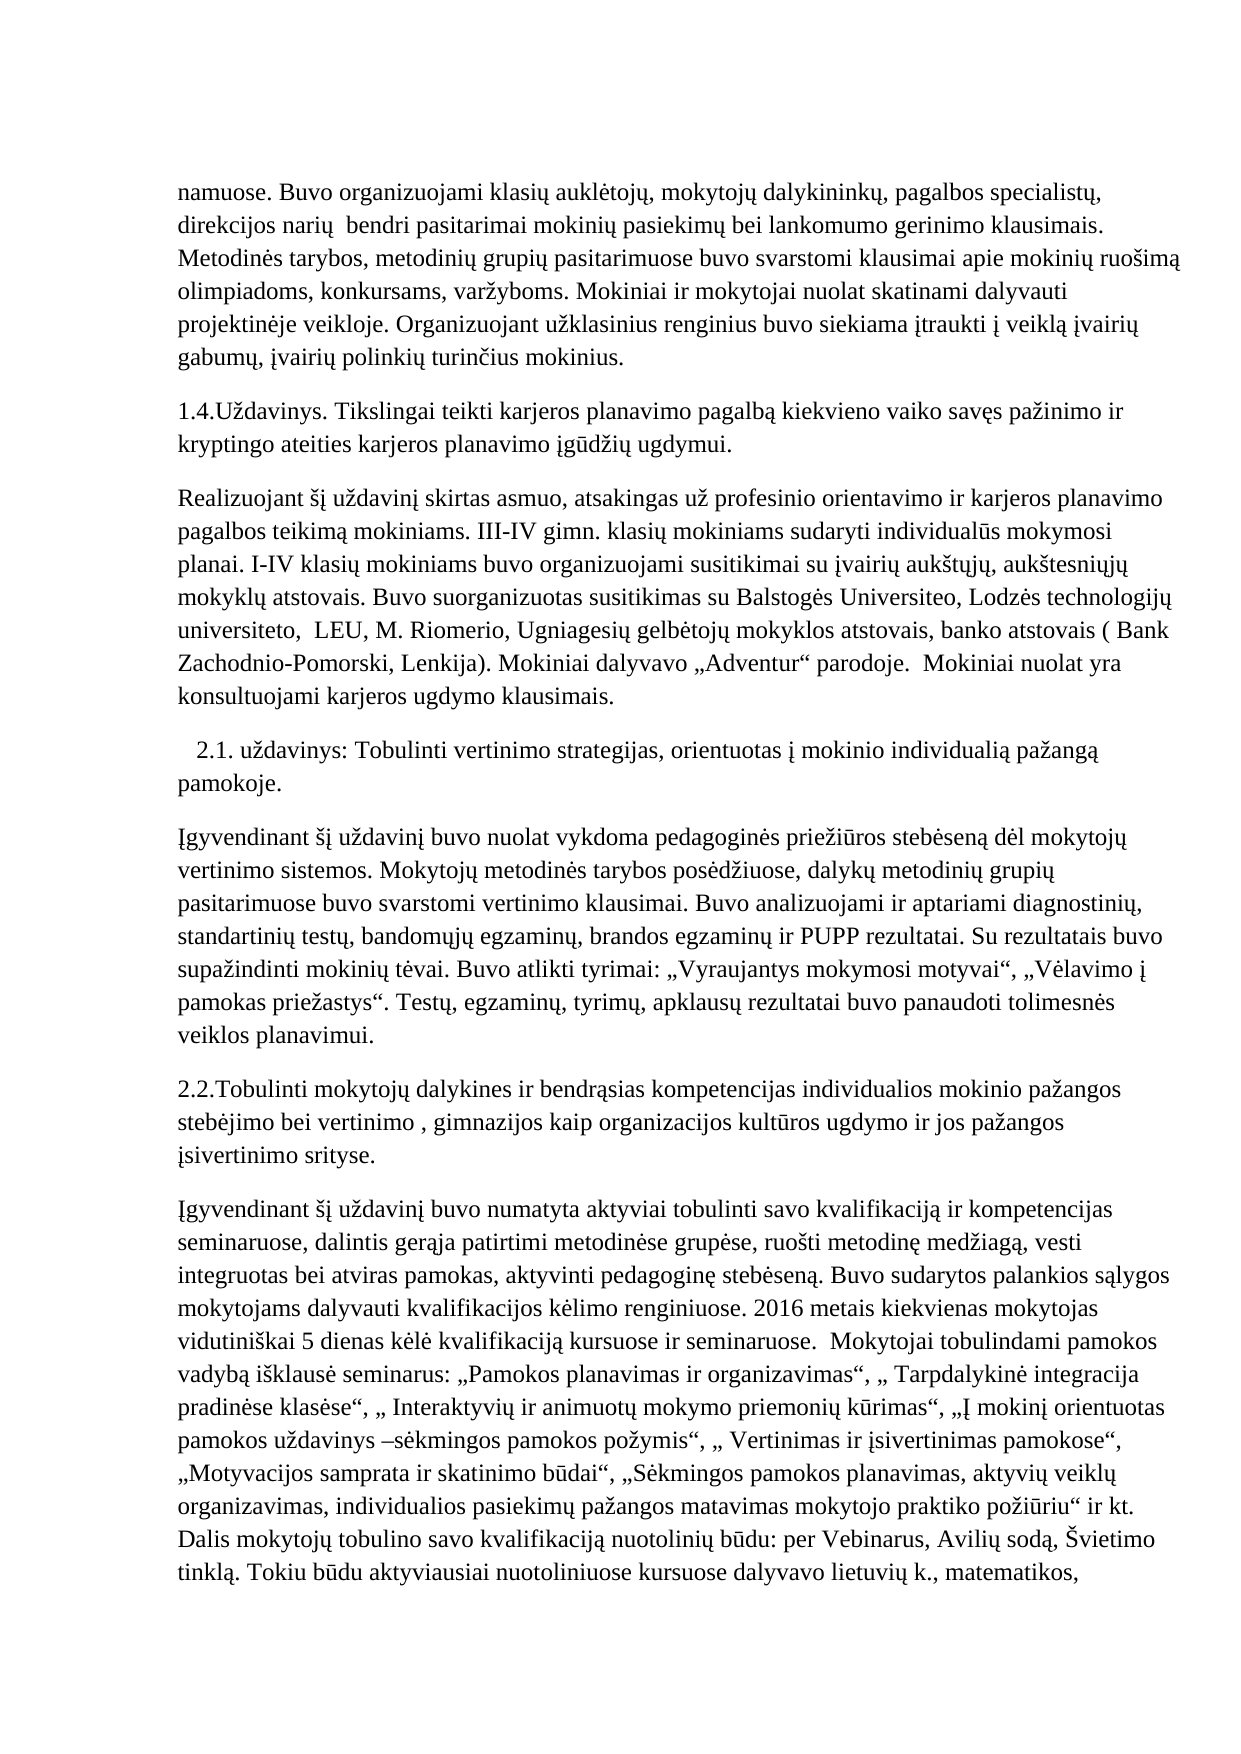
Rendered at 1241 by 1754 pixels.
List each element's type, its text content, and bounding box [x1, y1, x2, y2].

text Įgyvendinant šį uždavinį buvo nuolat vykdoma pedagoginės priežiūros stebėseną dėl mokytojų vertinimo sistemos. Mokytojų metodinės tarybos posėdžiuose, dalykų metodinių grupių pasitarimuose buvo svarstomi vertinimo klausimai. Buvo analizuojami ir aptariami diagnostinių, standartinių testų, bandomųjų egzaminų, brandos egzaminų ir PUPP rezultatai. Su rezultatais buvo supažindinti mokinių tėvai. Buvo atlikti tyrimai: „Vyraujantys mokymosi motyvai“, „Vėlavimo į pamokas priežastys“. Testų, egzaminų, tyrimų, apklausų rezultatai buvo panaudoti tolimesnės veiklos planavimui. [177, 822, 1181, 1049]
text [177, 177, 1181, 371]
text 1.4.Uždavinys. Tikslingai teikti karjeros planavimo pagalbą kiekvieno vaiko savęs pažinimo ir kryptingo ateities karjeros planavimo įgūdžių ugdymui. [177, 396, 1181, 458]
text 2.2.Tobulinti mokytojų dalykines ir bendrąsias kompetencijas individualios mokinio pažangos stebėjimo bei vertinimo , gimnazijos kaip organizacijos kultūros ugdymo ir jos pažangos įsivertinimo srityse. [177, 1074, 1181, 1169]
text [177, 1194, 1181, 1586]
text Realizuojant šį uždavinį skirtas asmuo, atsakingas už profesinio orientavimo ir karjeros planavimo pagalbos teikimą mokiniams. III-IV gimn. klasių mokiniams sudaryti individualūs mokymosi planai. I-IV klasių mokiniams buvo organizuojami susitikimai su įvairių aukštųjų, aukštesniųjų mokyklų atstovais. Buvo suorganizuotas susitikimas su Balstogės Universiteo, Lodzės technologijų universiteto, LEU, M. Riomerio, Ugniagesių gelbėtojų mokyklos atstovais, banko atstovais ( Bank Zachodnio-Pomorski, Lenkija). Mokiniai dalyvavo „Adventur“ parodoje. Mokiniai nuolat yra konsultuojami karjeros ugdymo klausimais. [177, 483, 1181, 710]
text 2.1. uždavinys: Tobulinti vertinimo strategijas, orientuotas į mokinio individualią pažangą pamokoje. [177, 735, 1181, 797]
